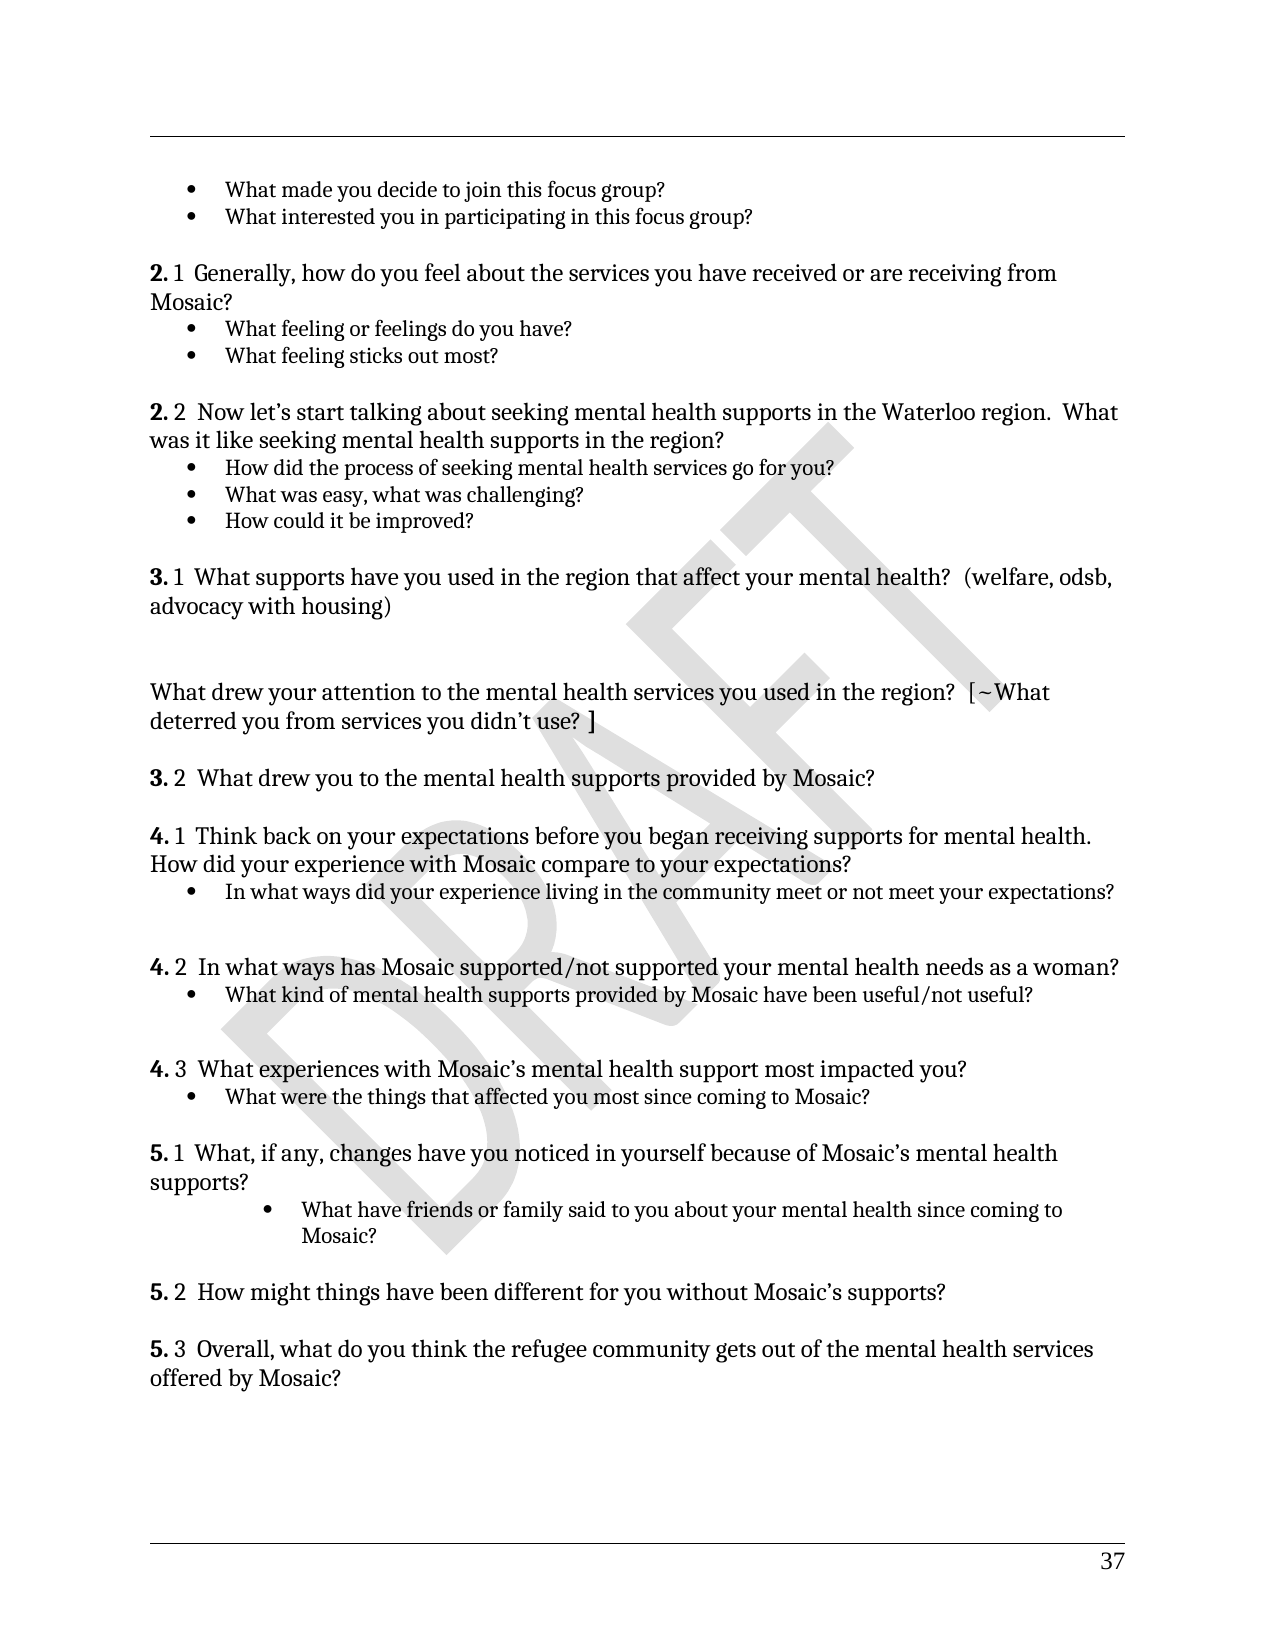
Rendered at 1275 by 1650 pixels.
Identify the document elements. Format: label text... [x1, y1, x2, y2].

text 4. 3 What experiences with Mosaic’s mental health support most impacted you? [150, 1055, 1125, 1084]
list How did the process of seeking mental health services go for you? [187, 455, 1125, 481]
text 2. 1 Generally, how do you feel about the services you have received or are receiving from Mosaic? [150, 259, 1125, 316]
list In what ways did your experience living in the community meet or not meet your expectations? [187, 879, 1125, 906]
text 5. 1 What, if any, changes have you noticed in yourself because of Mosaic’s mental health supports? [150, 1139, 1125, 1196]
list How could it be improved? [187, 508, 1125, 534]
text 4. 1 Think back on your expectations before you began receiving supports for mental health. How did your experience with Mosaic compare to your expectations? [150, 822, 1125, 879]
text 4. 2 In what ways has Mosaic supported/not supported your mental health needs as a woman? [150, 953, 1125, 981]
text 3. 1 What supports have you used in the region that affect your mental health? (welfare, odsb, advocacy with housing) [150, 563, 1125, 620]
text 5. 3 Overall, what do you think the refugee community gets out of the mental health services offered by Mosaic? [150, 1335, 1125, 1393]
list What was easy, what was challenging? [187, 481, 1125, 508]
list What kind of mental health supports provided by Mosaic have been useful/not useful? [187, 981, 1125, 1008]
text What drew your attention to the mental health services you used in the region? [~What deterred you from services you didn’t use? ] [150, 678, 1125, 735]
text 5. 2 How might things have been different for you without Mosaic’s supports? [150, 1278, 1125, 1307]
list What feeling or feelings do you have? [187, 316, 1125, 342]
list What made you decide to join this focus group? [187, 177, 1125, 203]
list What feeling sticks out most? [187, 342, 1125, 369]
list What interested you in participating in this focus group? [187, 203, 1125, 230]
list What were the things that affected you most since coming to Mosaic? [187, 1084, 1125, 1110]
text 3. 2 What drew you to the mental health supports provided by Mosaic? [150, 764, 1125, 793]
text 2. 2 Now let’s start talking about seeking mental health supports in the Waterloo region. What was it like seeking mental health supports in the region? [150, 398, 1125, 455]
list What have friends or family said to you about your mental health since coming to Mosaic? [263, 1196, 1125, 1249]
